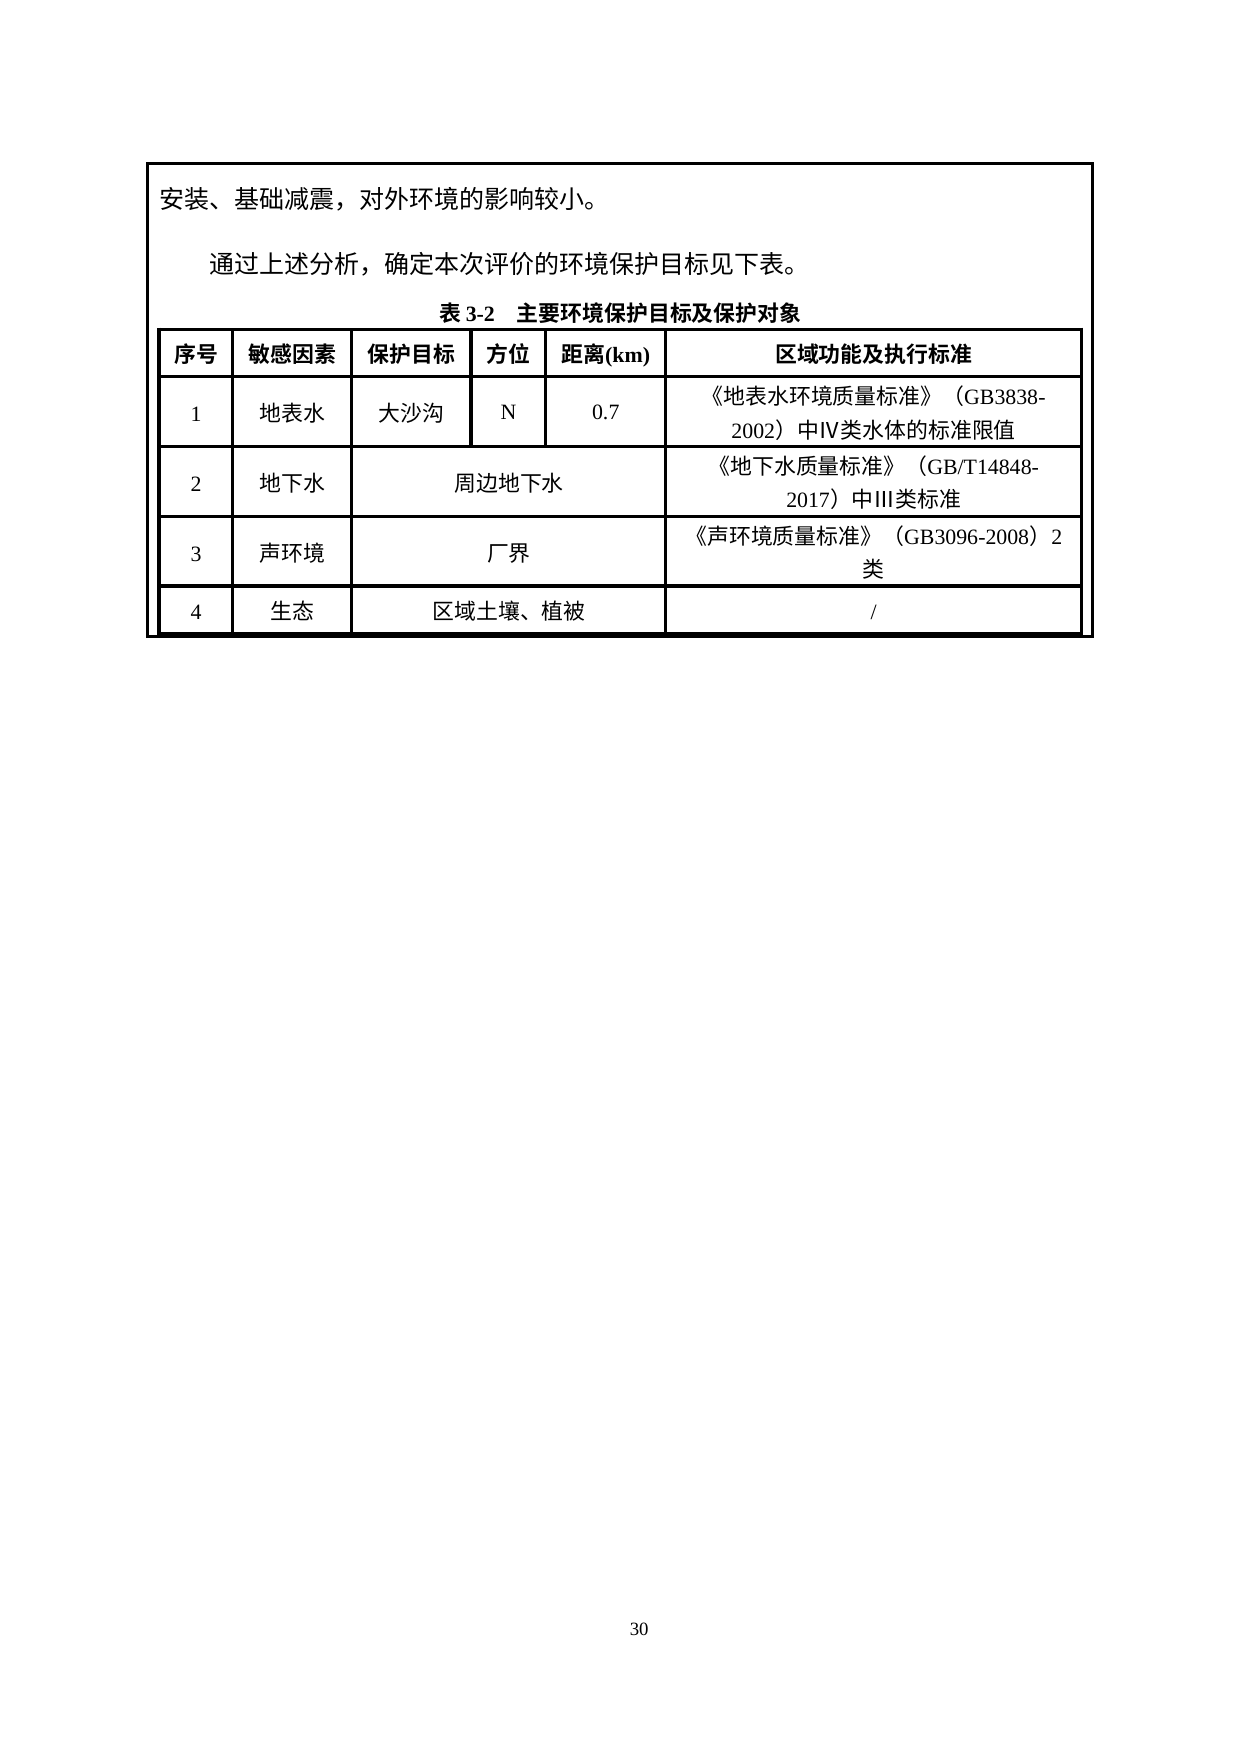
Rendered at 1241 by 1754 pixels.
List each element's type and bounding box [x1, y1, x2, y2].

table_cell [149, 165, 1091, 635]
